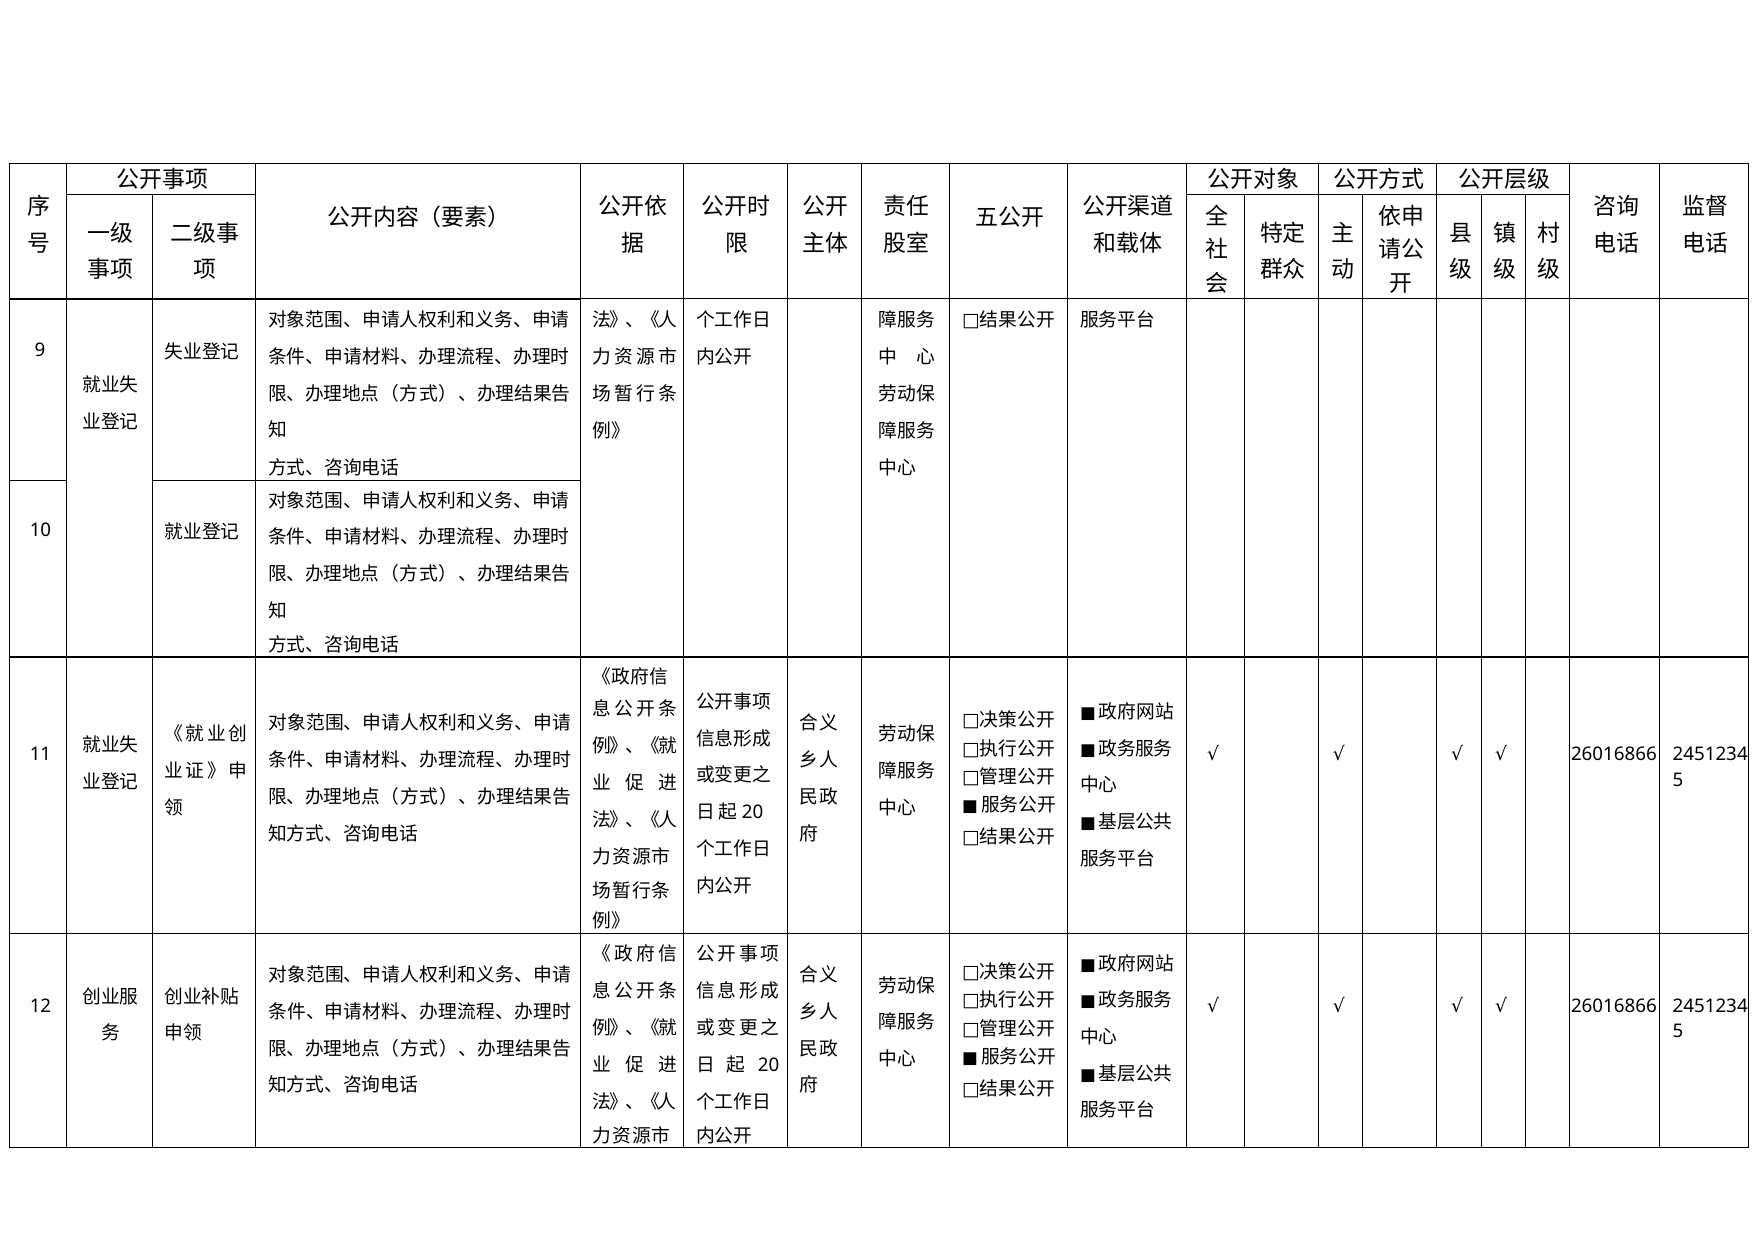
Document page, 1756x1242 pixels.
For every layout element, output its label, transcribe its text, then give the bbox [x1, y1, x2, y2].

table_cell [1526, 934, 1569, 1147]
table_header 公开主体 [788, 164, 861, 298]
table_header 公开对象 [1187, 164, 1318, 194]
table_cell 例》 [581, 902, 683, 933]
table_cell 就业登记 [153, 481, 255, 656]
table_cell 10 [10, 481, 66, 656]
table_cell 合义乡人民政府 [788, 658, 861, 933]
table_cell 一级事项 [67, 195, 152, 298]
table_cell 对象范围、申请人权利和义务、申请条件、申请材料、办理流程、办理时限、办理地点（方式）、办理结果告知 方式、咨询电话 [256, 300, 580, 479]
table_cell [1570, 299, 1659, 656]
table_cell 依申 请公开 [1363, 195, 1436, 298]
table_cell [1526, 658, 1569, 933]
table_cell 就业失业登记 [67, 300, 152, 656]
table_header 公开时限 [684, 164, 787, 298]
table_header 序号 [10, 164, 66, 298]
table_cell 合义乡人民政府 [788, 934, 861, 1147]
table_cell 个工作日内公开 [684, 299, 787, 656]
table_cell 服务平台 [1068, 299, 1186, 656]
table_cell □决策公开 □执行公开 □管理公开 服务公开 □结果公开 [950, 934, 1067, 1147]
table_cell 政府网站 政务服务中心 基层公共服务平台 [1068, 934, 1186, 1147]
table_header 公开层级 [1437, 164, 1569, 194]
table_cell 政府网站 政务服务中心 基层公共服务平台 [1068, 658, 1186, 933]
table_cell [1319, 299, 1362, 656]
table_cell √ [1319, 934, 1362, 1147]
table_cell 26016866 [1570, 934, 1659, 1147]
table_cell [1526, 299, 1569, 656]
table_cell √ [1482, 934, 1525, 1147]
table_header 公开依据 [581, 164, 683, 298]
table_header 监督电话 [1660, 164, 1748, 298]
table_cell √ [1482, 658, 1525, 933]
table_cell [1245, 658, 1318, 933]
table_header 公开内容（要素） [256, 164, 580, 298]
table_cell 就业失业登记 [67, 658, 152, 933]
table_cell 《就业创业证》申领 [153, 658, 255, 933]
table_header 责任股室 [862, 164, 949, 298]
table_cell 对象范围、申请人权利和义务、申请条件、申请材料、办理流程、办理时限、办理地点（方式）、办理结果告知 方式、咨询电话 [256, 481, 580, 656]
table_header 公开事项 [67, 164, 255, 194]
table_cell 24512345 [1660, 934, 1748, 1147]
table_header 公开渠道和载体 [1068, 164, 1186, 298]
table_cell 26016866 [1570, 658, 1659, 933]
table_cell 劳动保障服务中心 [862, 658, 949, 933]
table_cell [1437, 299, 1481, 656]
table_cell 二级事项 [153, 195, 255, 298]
table_cell 劳动保障服务中心 [862, 934, 949, 1147]
table_cell 村级 [1526, 195, 1569, 298]
table_cell [1660, 299, 1748, 656]
table_header 公开方式 [1319, 164, 1436, 194]
table_cell √ [1187, 658, 1244, 933]
table_cell 失业登记 [153, 300, 255, 479]
table_cell 息公开条例》、《就业 促 进法》、《人力资源市 场暂行条 [581, 689, 683, 902]
table_cell 创业服务 [67, 934, 152, 1147]
table_cell [788, 299, 861, 656]
table_cell 对象范围、申请人权利和义务、申请条件、申请材料、办理流程、办理时限、办理地点（方式）、办理结果告知方式、咨询电话 [256, 658, 580, 933]
table_header 五公开 [950, 164, 1067, 298]
table_cell [1363, 934, 1436, 1147]
table_cell 11 [10, 658, 66, 933]
table_cell 《政府信 [581, 658, 683, 689]
table_cell 全 社会 [1187, 195, 1244, 298]
table_cell √ [1187, 934, 1244, 1147]
table_cell 24512345 [1660, 658, 1748, 933]
table_cell □结果公开 [950, 299, 1067, 656]
table_cell 《政府信息公开条例》、《就业 促 进法》、《人 力资源市 [581, 934, 683, 1147]
table_cell 障服务中 心劳动保障服务中心 [862, 299, 949, 656]
table_cell 9 [10, 300, 66, 479]
table_cell 12 [10, 934, 66, 1147]
table_cell [1363, 299, 1436, 656]
table_cell √ [1437, 934, 1481, 1147]
table_cell √ [1319, 658, 1362, 933]
table_cell 对象范围、申请人权利和义务、申请条件、申请材料、办理流程、办理时限、办理地点（方式）、办理结果告知方式、咨询电话 [256, 934, 580, 1147]
table_cell 法》、《人力资源市场暂行条例》 [581, 299, 683, 656]
table_cell 主动 [1319, 195, 1362, 298]
table_cell 县级 [1437, 195, 1481, 298]
table_cell [1363, 658, 1436, 933]
table_cell [1245, 299, 1318, 656]
table_cell [1187, 299, 1244, 656]
table_header 咨询电话 [1570, 164, 1659, 298]
table_cell □决策公开 □执行公开 □管理公开 服务公开 □结果公开 [950, 658, 1067, 933]
table_cell [1245, 934, 1318, 1147]
table_cell 创业补贴申领 [153, 934, 255, 1147]
table_cell 特定群众 [1245, 195, 1318, 298]
table_cell √ [1437, 658, 1481, 933]
table_cell 镇级 [1482, 195, 1525, 298]
table_cell [1482, 299, 1525, 656]
table_cell 公开事项信息形成或变更之日 起 20 个工作日内公开 [684, 658, 787, 933]
table_cell 公开事项信息形成或变更之日 起 20 个工作日 内公开 [684, 934, 787, 1147]
